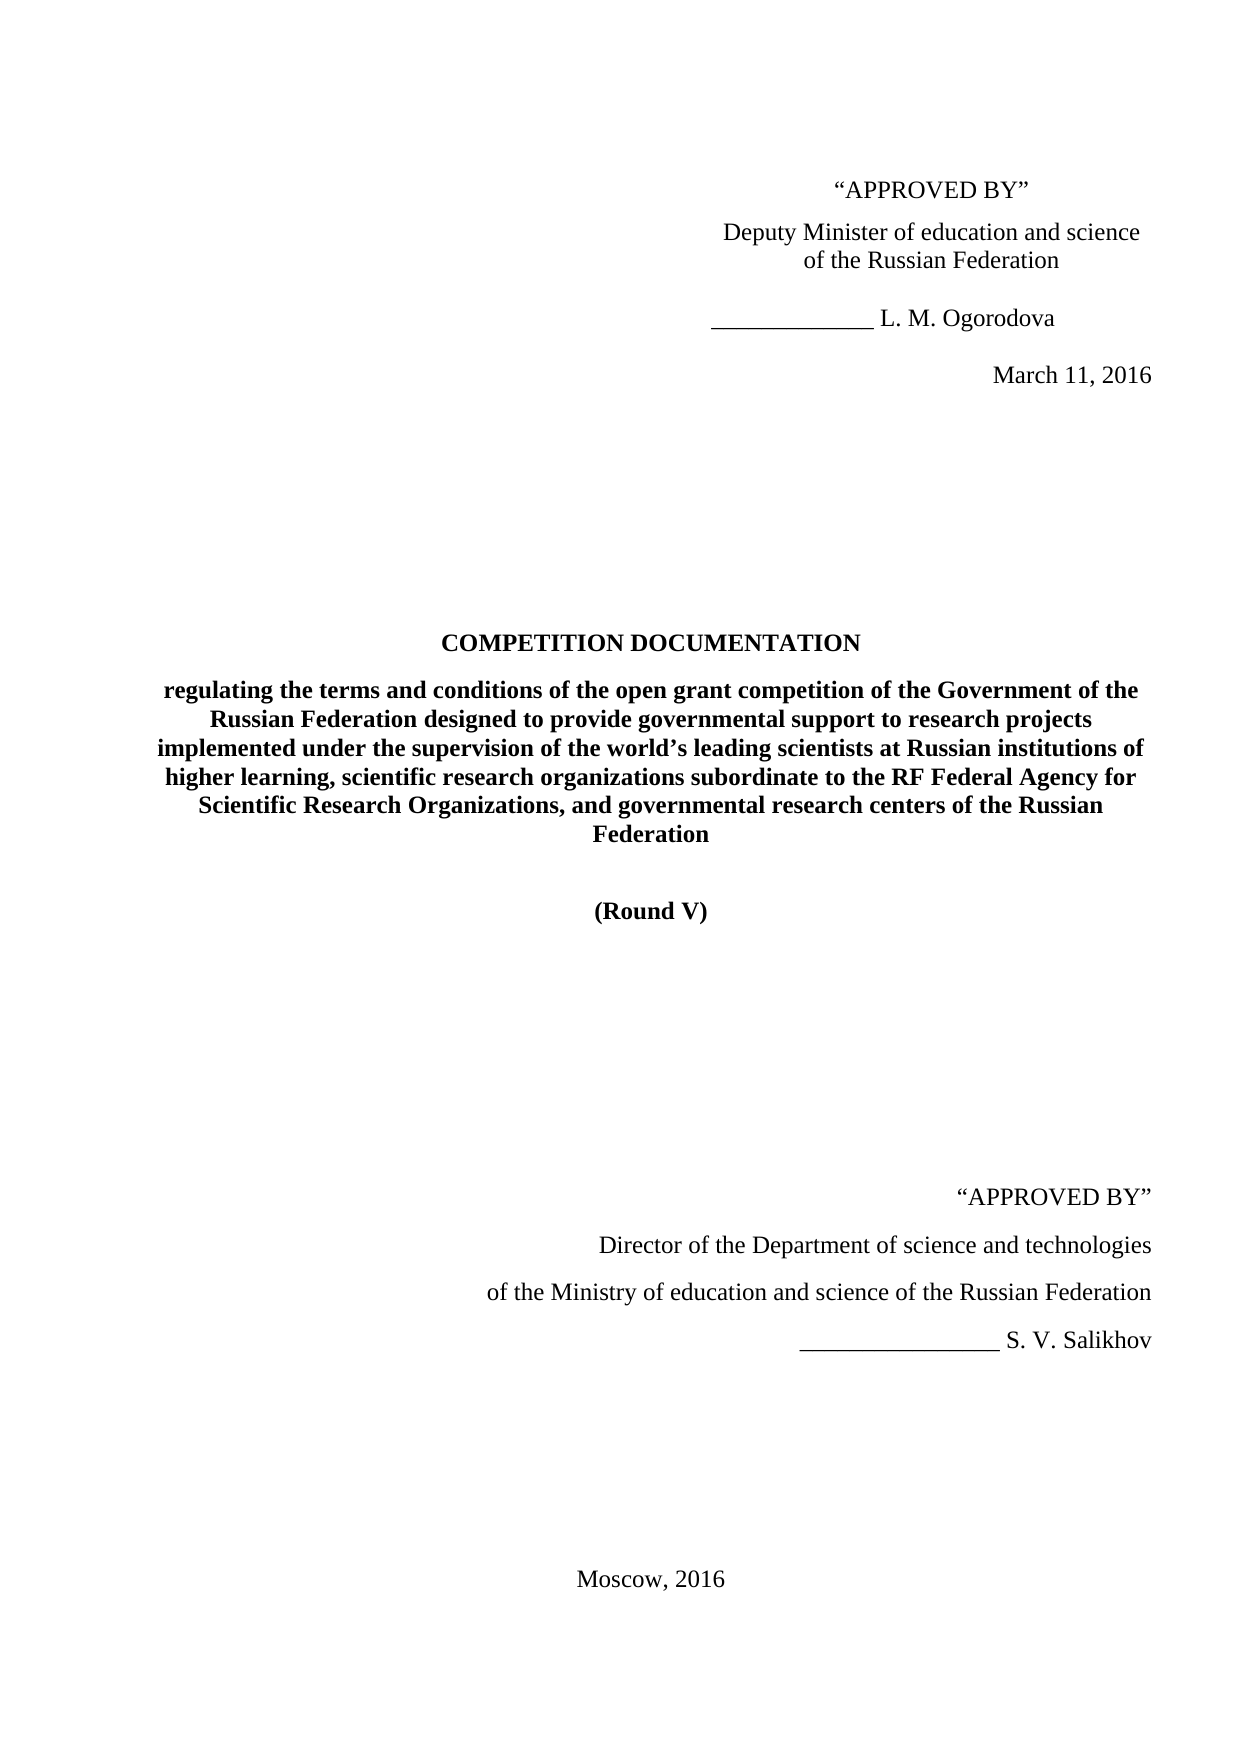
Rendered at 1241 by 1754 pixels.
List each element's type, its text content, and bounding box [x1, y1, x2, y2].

text March 11, 2016 [726, 361, 1152, 389]
text ________________ S. V. Salikhov [150, 1325, 1152, 1354]
text “APPROVED BY” [150, 1182, 1152, 1211]
text Moscow, 2016 [150, 1564, 1152, 1592]
text COMPETITION DOCUMENTATION [150, 628, 1152, 657]
text regulating the terms and conditions of the open grant competition of the Government of the Russian Federation designed to provide governmental support to research projects implemented under the supervision of the world’s leading scientists at Russian institutions of higher learning, scientific research organizations subordinate to the RF Federal Agency for Scientific Research Organizations, and governmental research centers of the Russian Federation [150, 676, 1152, 848]
text Deputy Minister of education and science of the Russian Federation [711, 217, 1152, 274]
text of the Ministry of education and science of the Russian Federation [150, 1277, 1152, 1306]
text “APPROVED BY” [711, 176, 1152, 204]
text Director of the Department of science and technologies [150, 1230, 1152, 1258]
text _____________ L. M. Ogorodova [711, 303, 1152, 332]
text (Round V) [150, 896, 1152, 924]
